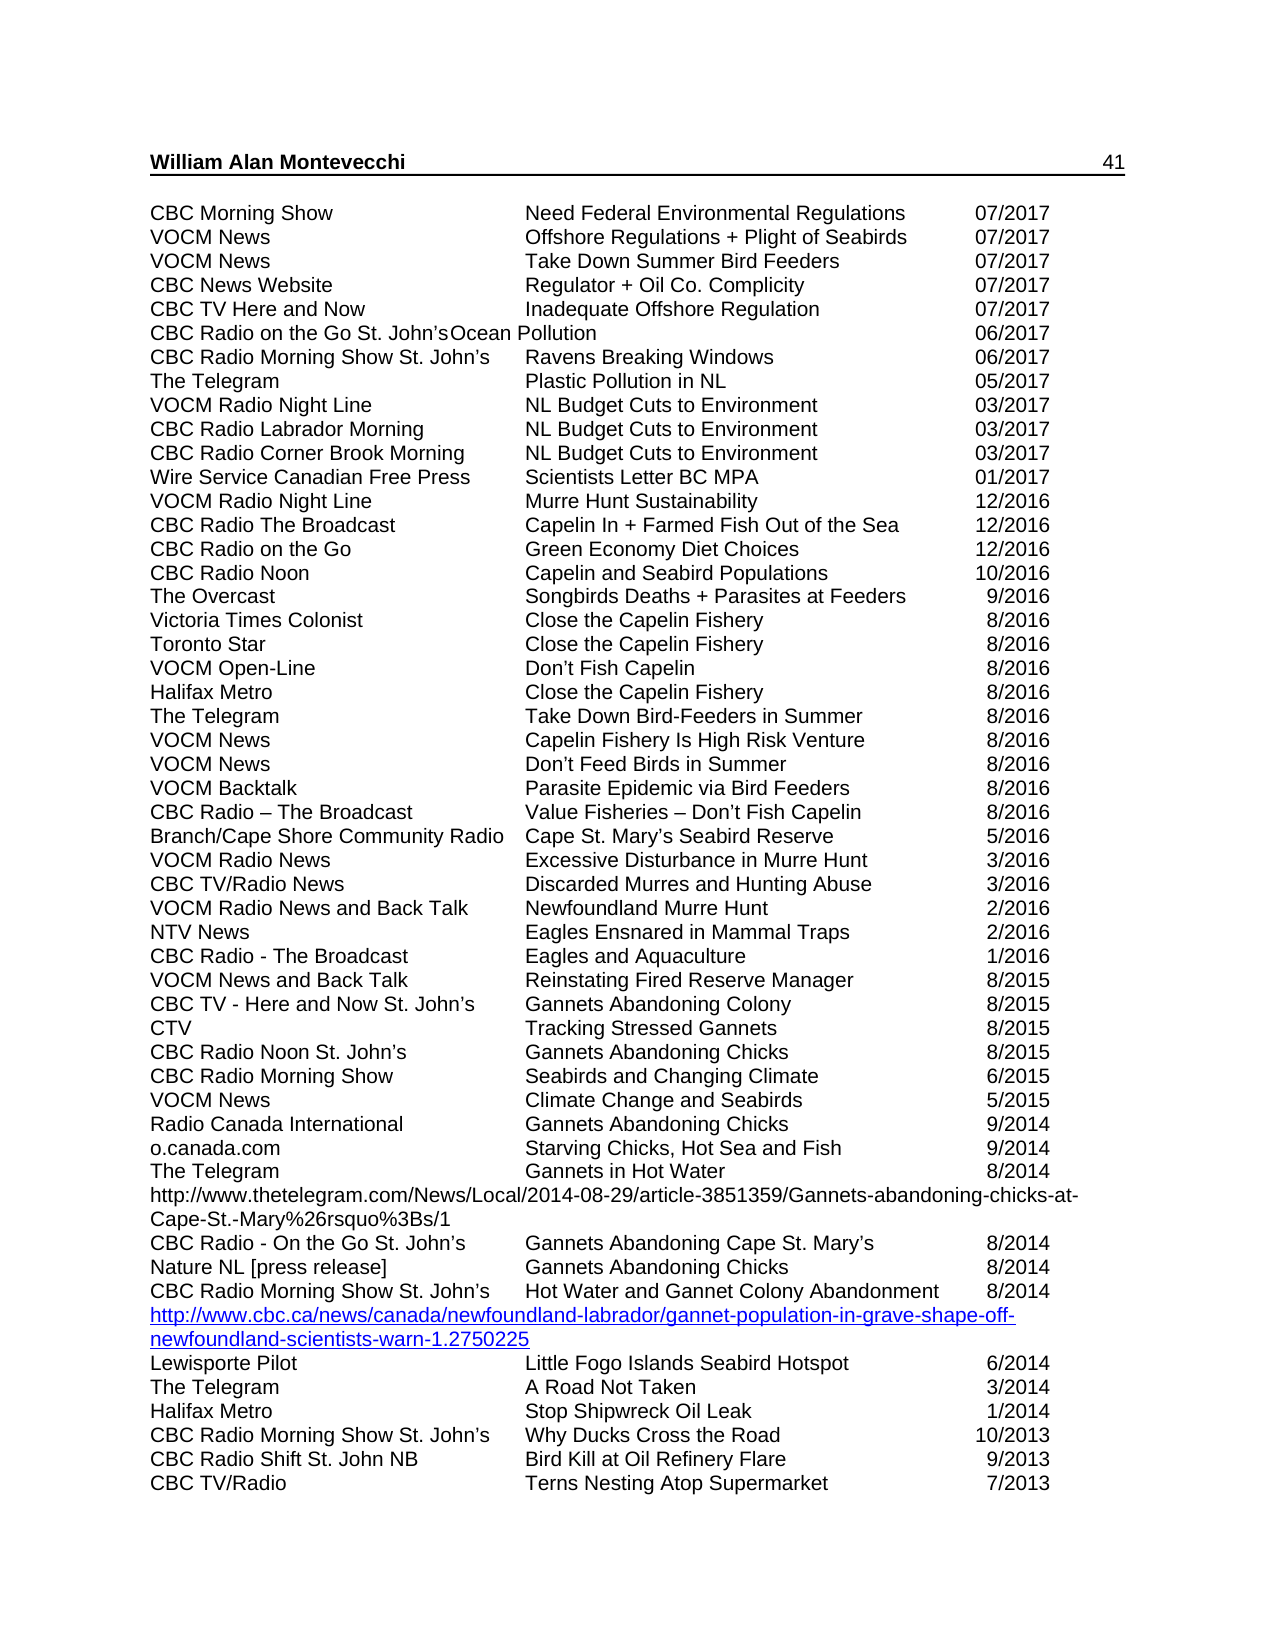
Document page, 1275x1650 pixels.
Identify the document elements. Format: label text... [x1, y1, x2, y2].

text CBC TV/Radio Terns Nesting Atop Supermarket 7/2013 [150, 1471, 1125, 1495]
text CBC Radio on the Go Green Economy Diet Choices 12/2016 [150, 536, 1125, 560]
text Victoria Times Colonist Close the Capelin Fishery 8/2016 [150, 608, 1125, 632]
text CBC Radio – The Broadcast Value Fisheries – Don’t Fish Capelin 8/2016 [150, 800, 1125, 824]
text Halifax Metro Stop Shipwreck Oil Leak 1/2014 [150, 1399, 1125, 1423]
text o.canada.com Starving Chicks, Hot Sea and Fish 9/2014 [150, 1135, 1125, 1159]
text Branch/Cape Shore Community Radio Cape St. Mary’s Seabird Reserve 5/2016 [150, 824, 1125, 848]
text CBC Radio Corner Brook Morning NL Budget Cuts to Environment 03/2017 [150, 441, 1125, 464]
text http://www.cbc.ca/news/canada/newfoundland-labrador/gannet-population-in-grave-shape-off-newfoundland-scientists-warn-1.2750225 [150, 1303, 1125, 1351]
text The Telegram Take Down Bird-Feeders in Summer 8/2016 [150, 704, 1125, 728]
text CBC Radio Morning Show St. John’s Hot Water and Gannet Colony Abandonment 8/2014 [150, 1279, 1125, 1303]
text VOCM Radio News Excessive Disturbance in Murre Hunt 3/2016 [150, 848, 1125, 872]
text CBC Radio The Broadcast Capelin In + Farmed Fish Out of the Sea 12/2016 [150, 512, 1125, 536]
text The Telegram Gannets in Hot Water 8/2014 [150, 1159, 1125, 1183]
text Halifax Metro Close the Capelin Fishery 8/2016 [150, 680, 1125, 704]
text CBC TV - Here and Now St. John’s Gannets Abandoning Colony 8/2015 [150, 992, 1125, 1016]
text Toronto Star Close the Capelin Fishery 8/2016 [150, 632, 1125, 656]
text CBC Radio on the Go St. John’s Ocean Pollution 06/2017 [150, 321, 1125, 345]
text VOCM News Climate Change and Seabirds 5/2015 [150, 1087, 1125, 1111]
text VOCM News Offshore Regulations + Plight of Seabirds 07/2017 [150, 225, 1125, 249]
text CTV Tracking Stressed Gannets 8/2015 [150, 1016, 1125, 1039]
text Radio Canada International Gannets Abandoning Chicks 9/2014 [150, 1111, 1125, 1135]
text http://www.thetelegram.com/News/Local/2014-08-29/article-3851359/Gannets-abandoning-chicks-at-Cape-St.-Mary%26rsquo%3Bs/1 [150, 1183, 1125, 1231]
text CBC Radio Morning Show St. John’s Why Ducks Cross the Road 10/2013 [150, 1423, 1125, 1447]
text CBC Morning Show Need Federal Environmental Regulations 07/2017 [150, 201, 1125, 225]
text CBC Radio - The Broadcast Eagles and Aquaculture 1/2016 [150, 944, 1125, 968]
text The Overcast Songbirds Deaths + Parasites at Feeders 9/2016 [150, 584, 1125, 608]
text CBC Radio Shift St. John NB Bird Kill at Oil Refinery Flare 9/2013 [150, 1447, 1125, 1471]
text VOCM Radio Night Line Murre Hunt Sustainability 12/2016 [150, 488, 1125, 512]
text VOCM Radio News and Back Talk Newfoundland Murre Hunt 2/2016 [150, 896, 1125, 920]
text Nature NL [press release] Gannets Abandoning Chicks 8/2014 [150, 1255, 1125, 1279]
text CBC TV Here and Now Inadequate Offshore Regulation 07/2017 [150, 297, 1125, 321]
text CBC Radio Labrador Morning NL Budget Cuts to Environment 03/2017 [150, 417, 1125, 441]
text CBC Radio - On the Go St. John’s Gannets Abandoning Cape St. Mary’s 8/2014 [150, 1231, 1125, 1255]
text NTV News Eagles Ensnared in Mammal Traps 2/2016 [150, 920, 1125, 944]
text Lewisporte Pilot Little Fogo Islands Seabird Hotspot 6/2014 [150, 1351, 1125, 1375]
text The Telegram Plastic Pollution in NL 05/2017 [150, 369, 1125, 393]
text CBC Radio Noon Capelin and Seabird Populations 10/2016 [150, 560, 1125, 584]
text VOCM News and Back Talk Reinstating Fired Reserve Manager 8/2015 [150, 968, 1125, 992]
text CBC Radio Noon St. John’s Gannets Abandoning Chicks 8/2015 [150, 1039, 1125, 1063]
text VOCM News Don’t Feed Birds in Summer 8/2016 [150, 752, 1125, 776]
text The Telegram A Road Not Taken 3/2014 [150, 1375, 1125, 1399]
text VOCM Backtalk Parasite Epidemic via Bird Feeders 8/2016 [150, 776, 1125, 800]
text VOCM News Capelin Fishery Is High Risk Venture 8/2016 [150, 728, 1125, 752]
text Wire Service Canadian Free Press Scientists Letter BC MPA 01/2017 [150, 464, 1125, 488]
text CBC News Website Regulator + Oil Co. Complicity 07/2017 [150, 273, 1125, 297]
text VOCM Open-Line Don’t Fish Capelin 8/2016 [150, 656, 1125, 680]
text CBC Radio Morning Show Seabirds and Changing Climate 6/2015 [150, 1063, 1125, 1087]
text VOCM News Take Down Summer Bird Feeders 07/2017 [150, 249, 1125, 273]
text VOCM Radio Night Line NL Budget Cuts to Environment 03/2017 [150, 393, 1125, 417]
text CBC Radio Morning Show St. John’s Ravens Breaking Windows 06/2017 [150, 345, 1125, 369]
text CBC TV/Radio News Discarded Murres and Hunting Abuse 3/2016 [150, 872, 1125, 896]
